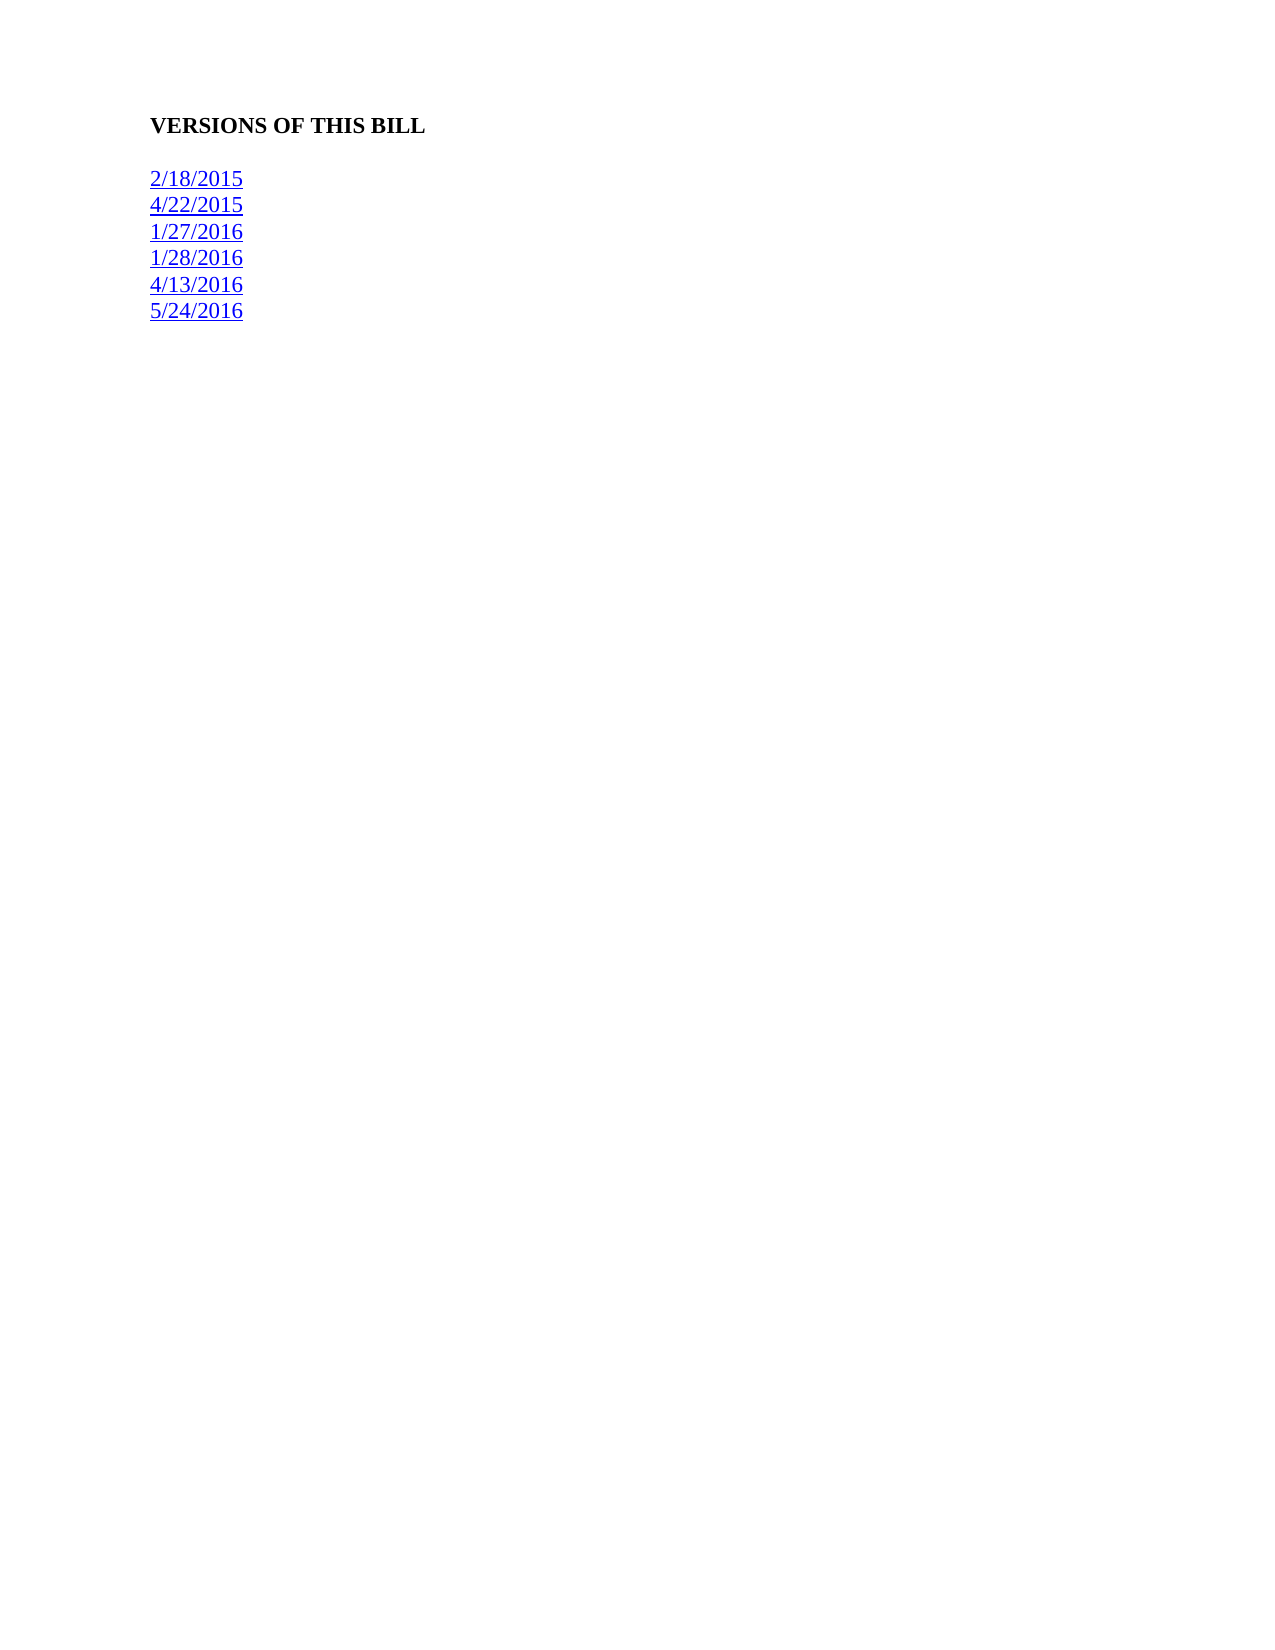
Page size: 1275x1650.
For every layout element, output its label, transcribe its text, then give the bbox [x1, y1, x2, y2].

text 4/22/2015 [150, 192, 1125, 218]
text 1/27/2016 [150, 218, 1125, 244]
text 1/28/2016 [150, 244, 1125, 271]
text 4/13/2016 [150, 271, 1125, 297]
text 2/18/2015 [150, 165, 1125, 192]
text 5/24/2016 [150, 297, 1125, 323]
text VERSIONS OF THIS BILL [150, 112, 1125, 139]
